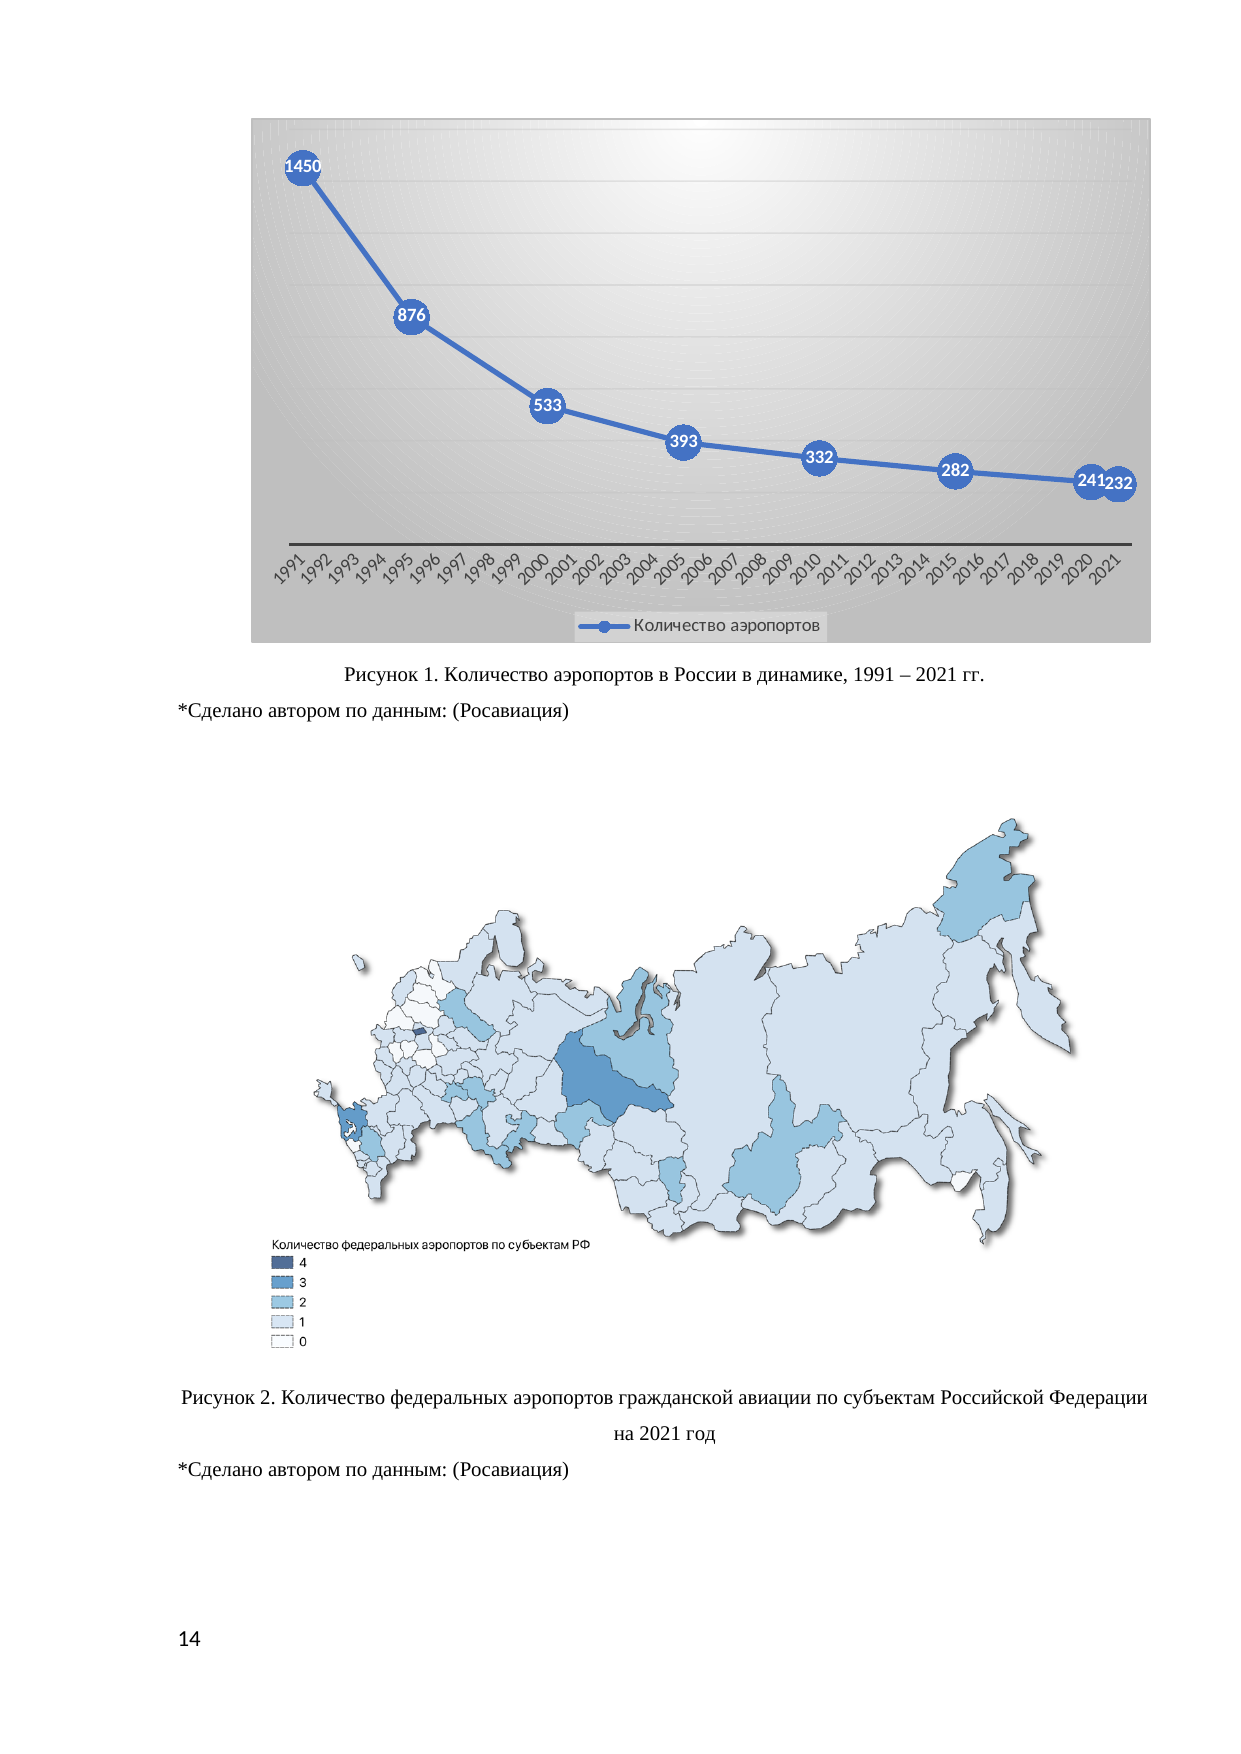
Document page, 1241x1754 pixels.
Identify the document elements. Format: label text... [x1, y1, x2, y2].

text *Сделано автором по данным: (Росавиация) [177, 698, 1152, 722]
text *Сделано автором по данным: (Росавиация) [177, 1457, 1152, 1481]
text Рисунок 2. Количество федеральных аэропортов гражданской авиации по субъектам Российской Федерации на 2021 год [177, 1385, 1152, 1445]
text Рисунок 1. Количество аэропортов в России в динамике, 1991 – 2021 гг. [177, 662, 1152, 686]
picture [251, 733, 1152, 1371]
